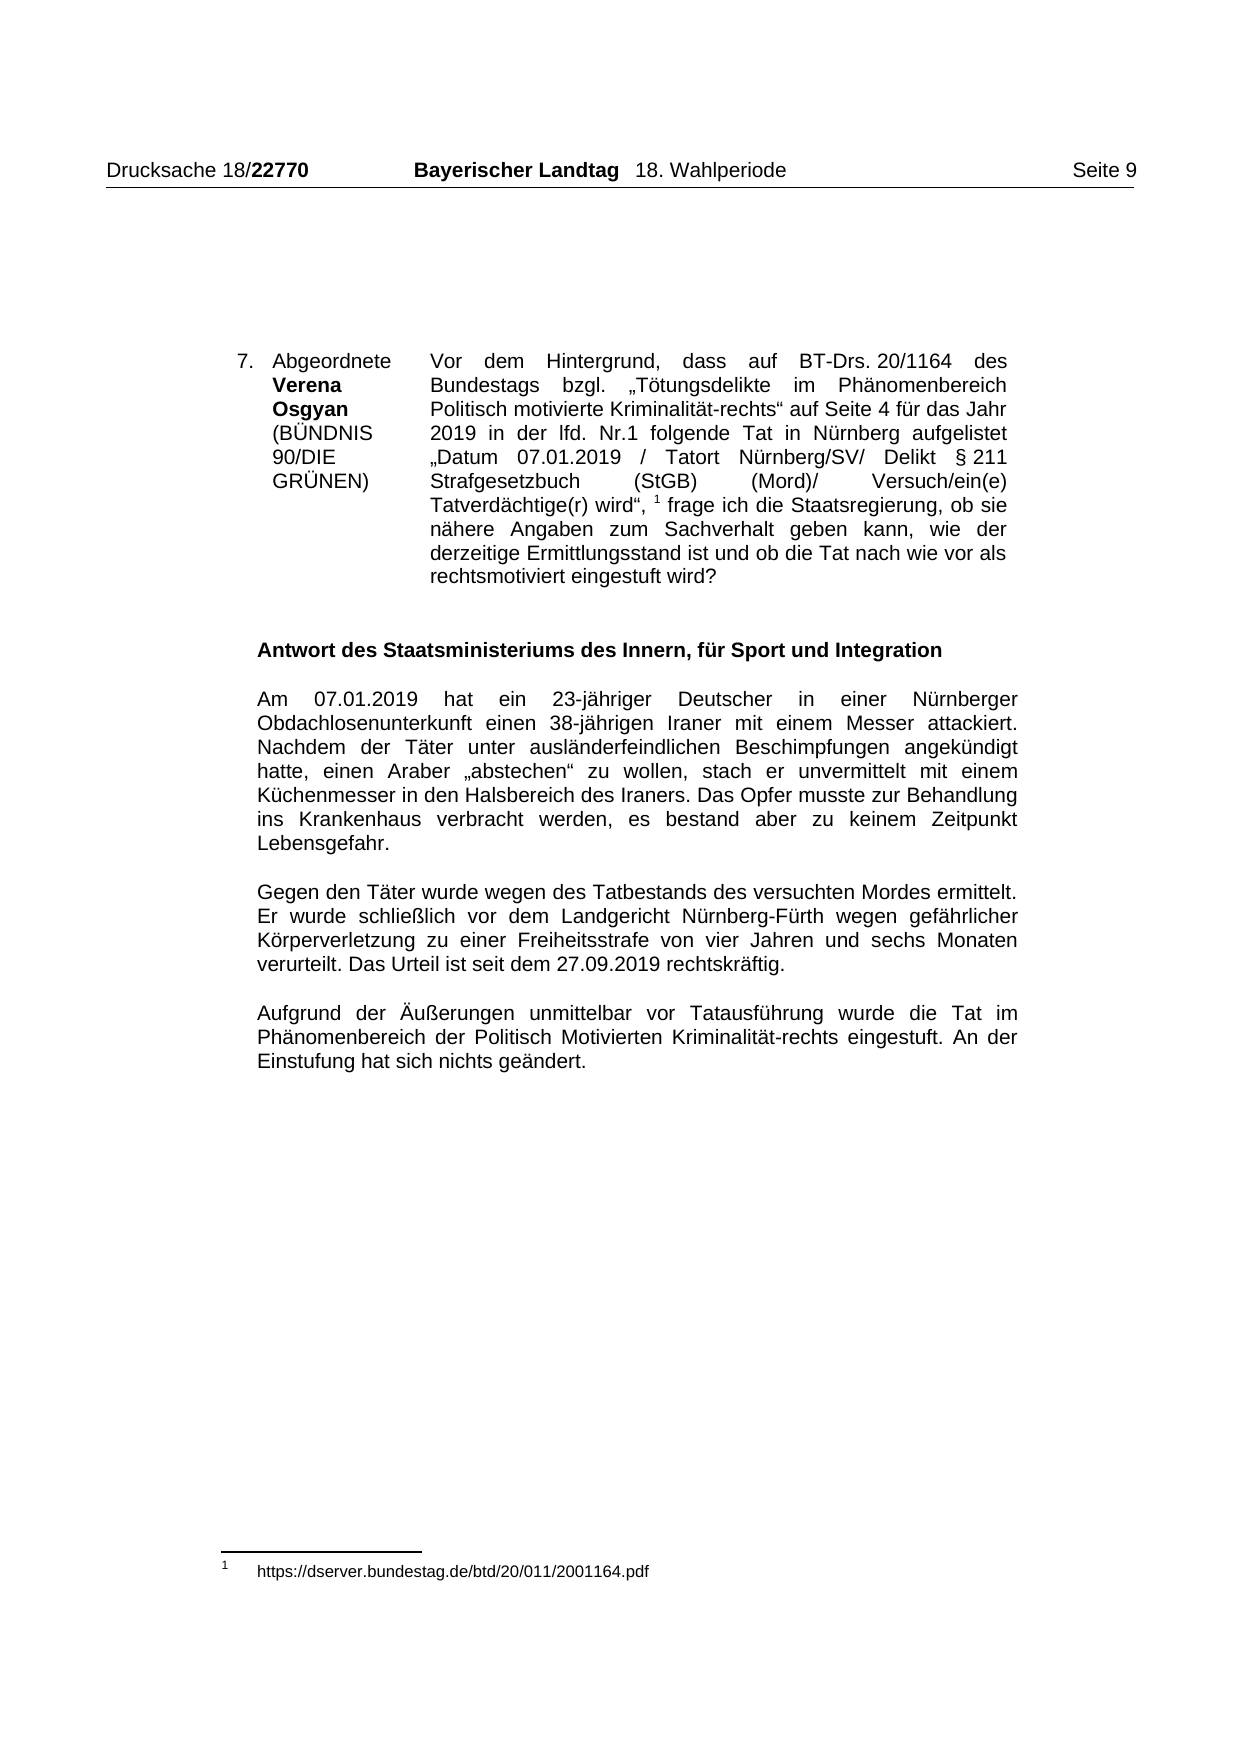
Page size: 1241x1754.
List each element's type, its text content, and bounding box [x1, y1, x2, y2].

table_header Vor dem Hintergrund, dass auf BT-Drs. 20/1164 des Bundestags bzgl. „Tötungsdelikte im Phänomenbereich Politisch motivierte Kriminalität-rechts“ auf Seite 4 für das Jahr 2019 in der lfd. Nr.1 folgende Tat in Nürnberg aufgelistet „Datum 07.01.2019 / Tatort Nürnberg/SV/ Delikt § 211 Strafgesetzbuch (StGB) (Mord)/ Versuch/ein(e) Tatverdächtige(r) wird“, frage ich die Staatsregierung, ob sie nähere Angaben zum Sachverhalt geben kann, wie der derzeitige Ermittlungsstand ist und ob die Tat nach wie vor als rechtsmotiviert eingestuft wird? [419, 274, 1019, 588]
text Gegen den Täter wurde wegen des Tatbestands des versuchten Mordes ermittelt. Er wurde schließlich vor dem Landgericht Nürnberg-Fürth wegen gefährlicher Körperverletzung zu einer Freiheitsstrafe von vier Jahren und sechs Monaten verurteilt. Das Urteil ist seit dem 27.09.2019 rechtskräftig. [257, 880, 1019, 976]
text Am 07.01.2019 hat ein 23-jähriger Deutscher in einer Nürnberger Obdachlosenunterkunft einen 38-jährigen Iraner mit einem Messer attackiert. Nachdem der Täter unter ausländerfeindlichen Beschimpfungen angekündigt hatte, einen Araber „abstechen“ zu wollen, stach er unvermittelt mit einem Küchenmesser in den Halsbereich des Iraners. Das Opfer musste zur Behandlung ins Krankenhaus verbracht werden, es bestand aber zu keinem Zeitpunkt Lebensgefahr. [257, 687, 1019, 855]
text Aufgrund der Äußerungen unmittelbar vor Tatausführung wurde die Tat im Phänomenbereich der Politisch Motivierten Kriminalität-rechts eingestuft. An der Einstufung hat sich nichts geändert. [257, 1001, 1019, 1073]
text Antwort des Staatsministeriums des Innern, für Sport und Integration [257, 638, 1019, 662]
table_header Abgeordnete Verena Osgyan (BÜNDNIS 90/DIE GRÜNEN) [225, 274, 418, 588]
